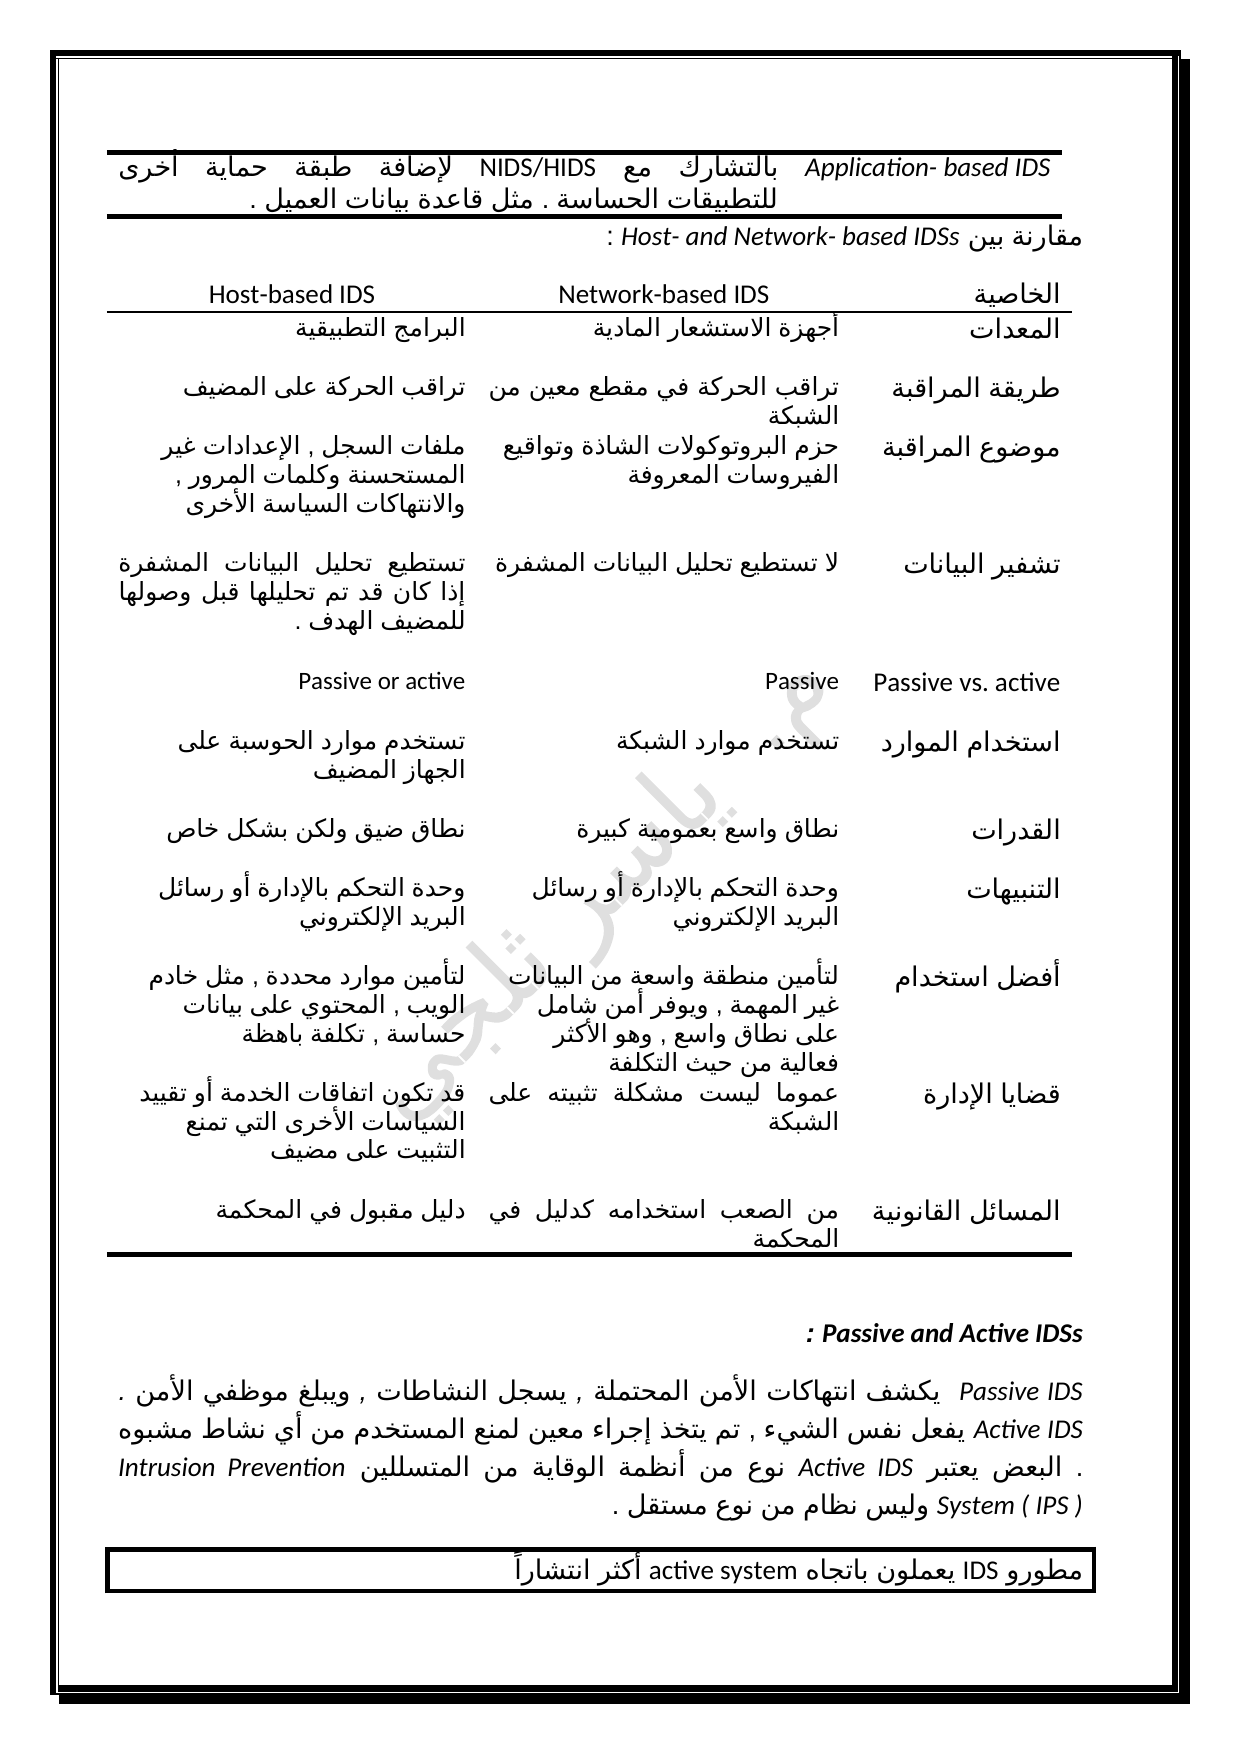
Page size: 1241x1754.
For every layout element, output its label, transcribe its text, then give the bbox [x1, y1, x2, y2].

table_cell القدرات [850, 814, 1072, 873]
table_cell Passive [477, 665, 850, 726]
table_cell لتأمين منطقة واسعة من البيانات غير المهمة , ويوفر أمن شامل على نطاق واسع , وهو الأكثر فعالية من حيث التكلفة [477, 961, 850, 1078]
table_cell موضوع المراقبة [850, 431, 1072, 548]
table_cell استخدام الموارد [850, 726, 1072, 814]
table_cell وحدة التحكم بالإدارة أو رسائل البريد الإلكتروني [477, 873, 850, 961]
table_cell التنبيهات [850, 873, 1072, 961]
table_cell وحدة التحكم بالإدارة أو رسائل البريد الإلكتروني [107, 873, 477, 961]
text مقارنة بين Host- and Network- based IDSs : [118, 219, 1083, 252]
table_cell تستطيع تحليل البيانات المشفرة إذا كان قد تم تحليلها قبل وصولها للمضيف الهدف . [107, 548, 477, 665]
table_cell البرامج التطبيقية [107, 313, 477, 372]
table_cell نطاق ضيق ولكن بشكل خاص [107, 814, 477, 873]
table_cell حزم البروتوكولات الشاذة وتواقيع الفيروسات المعروفة [477, 431, 850, 548]
table_cell قد تكون اتفاقات الخدمة أو تقييد السياسات الأخرى التي تمنع التثبيت على مضيف [107, 1078, 477, 1195]
text Passive and Active IDSs : [118, 1316, 1083, 1349]
table_cell عموما ليست مشكلة تثبيته على الشبكة [477, 1078, 850, 1195]
table_cell Passive or active [107, 665, 477, 726]
table_cell المسائل القانونية [850, 1195, 1072, 1252]
table_cell تستخدم موارد الشبكة [477, 726, 850, 814]
table_cell تراقب الحركة في مقطع معين من الشبكة [477, 372, 850, 431]
table_cell تستخدم موارد الحوسبة على الجهاز المضيف [107, 726, 477, 814]
table_cell دليل مقبول في المحكمة [107, 1195, 477, 1252]
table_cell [790, 155, 1062, 214]
table_cell أفضل استخدام [850, 961, 1072, 1078]
table_cell لا تستطيع تحليل البيانات المشفرة [477, 548, 850, 665]
table_cell قضايا الإدارة [850, 1078, 1072, 1195]
table_cell تراقب الحركة على المضيف [107, 372, 477, 431]
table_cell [107, 155, 789, 214]
table_cell نطاق واسع بعمومية كبيرة [477, 814, 850, 873]
table_header Network-based IDS [477, 278, 850, 311]
table_header الخاصية [850, 278, 1072, 311]
table_cell أجهزة الاستشعار المادية [477, 313, 850, 372]
table_header Host-based IDS [107, 278, 477, 311]
table_cell من الصعب استخدامه كدليل في المحكمة [477, 1195, 850, 1252]
table_cell ملفات السجل , الإعدادات غير المستحسنة وكلمات المرور , والانتهاكات السياسة الأخرى [107, 431, 477, 548]
table_cell لتأمين موارد محددة , مثل خادم الويب , المحتوي على بيانات حساسة , تكلفة باهظة [107, 961, 477, 1078]
text Passive IDS يكشف انتهاكات الأمن المحتملة , يسجل النشاطات , ويبلغ موظفي الأمن . Active IDS يفعل نفس الشيء , تم يتخذ إجراء معين لمنع المستخدم من أي نشاط مشبوه . البعض يعتبر Active IDS نوع من أنظمة الوقاية من المتسللين Intrusion Prevention System ( IPS ) وليس نظام من نوع مستقل . [118, 1374, 1083, 1521]
table_cell تشفير البيانات [850, 548, 1072, 665]
table_cell المعدات [850, 313, 1072, 372]
table_cell Passive vs. active [850, 665, 1072, 726]
text مطورو IDS يعملون باتجاه active system أكثر انتشاراً [110, 1552, 1092, 1589]
table_cell طريقة المراقبة [850, 372, 1072, 431]
